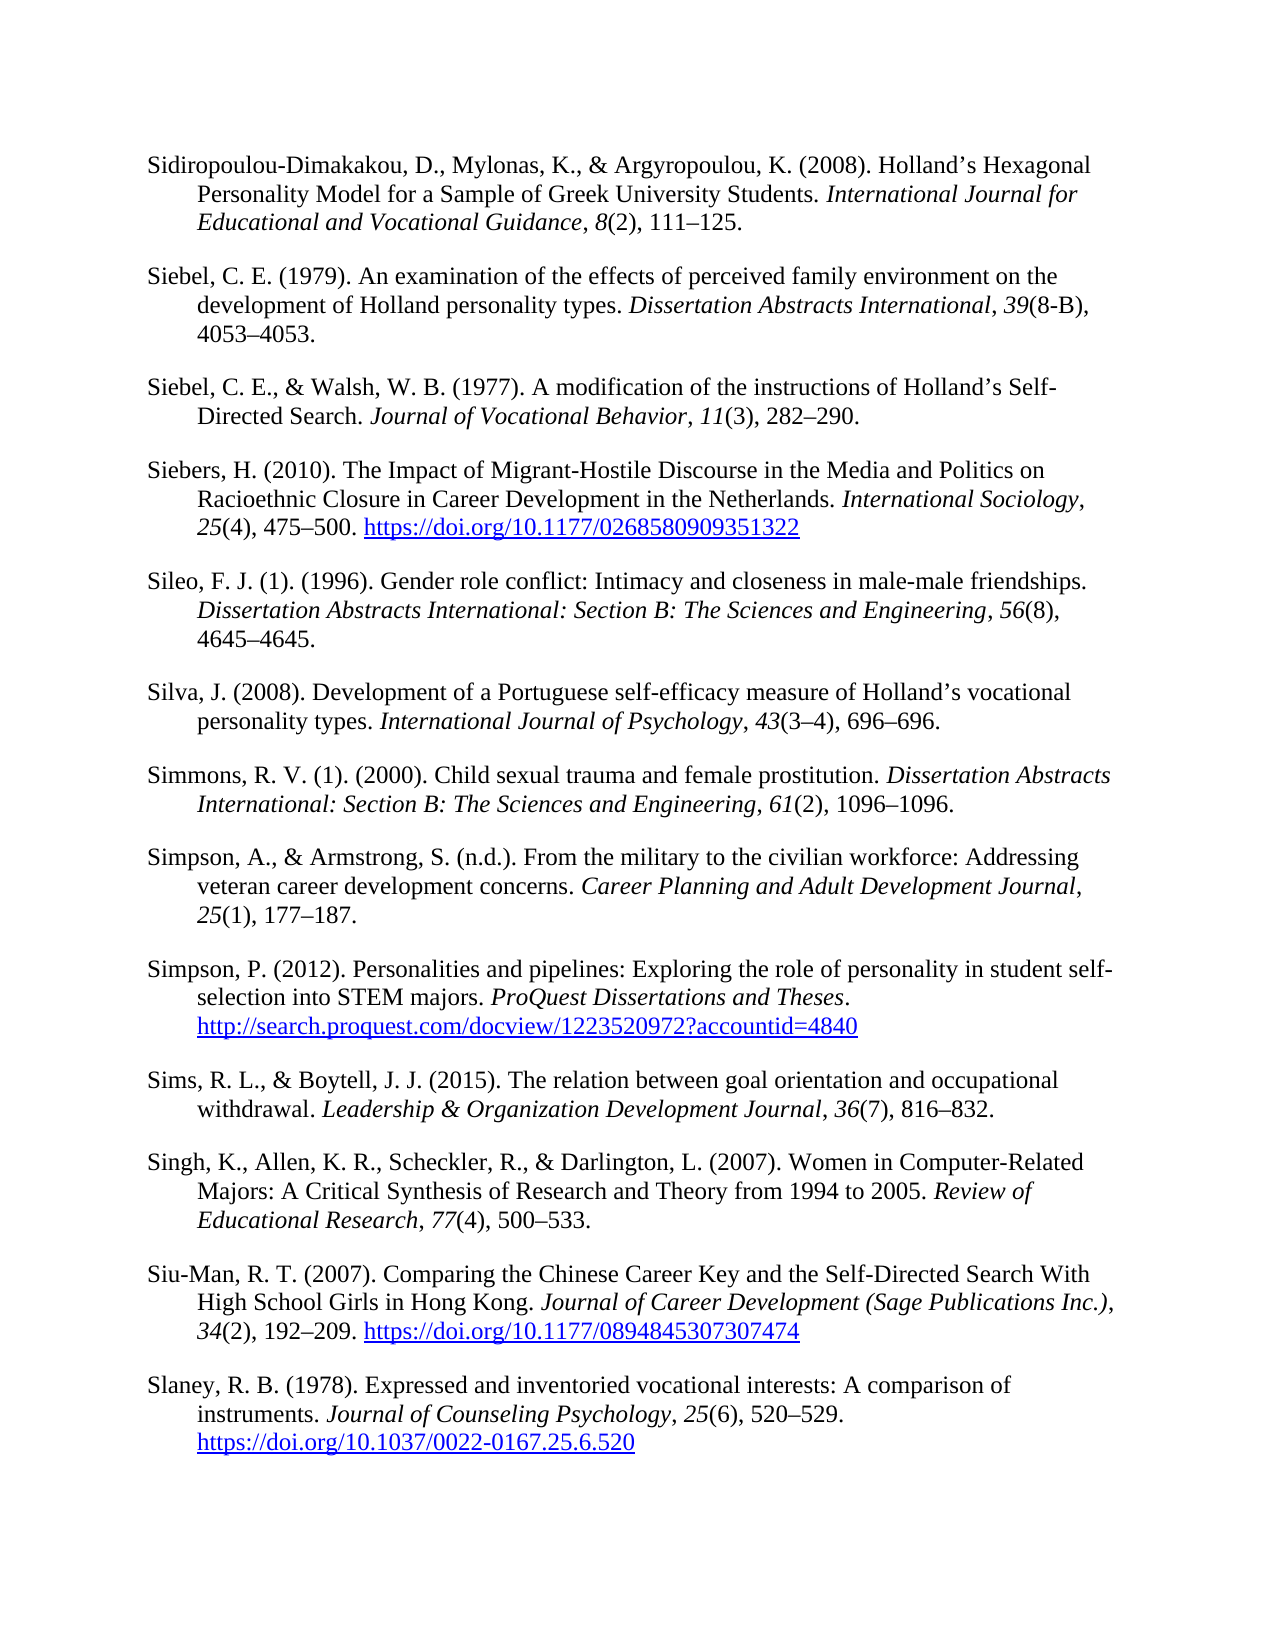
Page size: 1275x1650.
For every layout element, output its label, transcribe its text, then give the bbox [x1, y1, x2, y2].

text Sileo, F. J. (1). (1996). Gender role conflict: Intimacy and closeness in male-male friendships. Dissertation Abstracts International: Section B: The Sciences and Engineering, 56(8), 4645–4645. [147, 566, 1125, 652]
text Siebel, C. E. (1979). An examination of the effects of perceived family environment on the development of Holland personality types. Dissertation Abstracts International, 39(8-B), 4053–4053. [147, 261, 1125, 347]
text Sidiropoulou-Dimakakou, D., Mylonas, K., & Argyropoulou, K. (2008). Holland’s Hexagonal Personality Model for a Sample of Greek University Students. International Journal for Educational and Vocational Guidance, 8(2), 111–125. [147, 150, 1125, 236]
text Sims, R. L., & Boytell, J. J. (2015). The relation between goal orientation and occupational withdrawal. Leadership & Organization Development Journal, 36(7), 816–832. [147, 1065, 1125, 1122]
text Singh, K., Allen, K. R., Scheckler, R., & Darlington, L. (2007). Women in Computer-Related Majors: A Critical Synthesis of Research and Theory from 1994 to 2005. Review of Educational Research, 77(4), 500–533. [147, 1147, 1125, 1234]
text Simpson, P. (2012). Personalities and pipelines: Exploring the role of personality in student self-selection into STEM majors. ProQuest Dissertations and Theses. http://search.proquest.com/docview/1223520972?accountid=4840 [147, 954, 1125, 1040]
text Silva, J. (2008). Development of a Portuguese self-efficacy measure of Holland’s vocational personality types. International Journal of Psychology, 43(3–4), 696–696. [147, 677, 1125, 735]
text Siebel, C. E., & Walsh, W. B. (1977). A modification of the instructions of Holland’s Self-Directed Search. Journal of Vocational Behavior, 11(3), 282–290. [147, 372, 1125, 430]
text Simpson, A., & Armstrong, S. (n.d.). From the military to the civilian workforce: Addressing veteran career development concerns. Career Planning and Adult Development Journal, 25(1), 177–187. [147, 842, 1125, 929]
text Slaney, R. B. (1978). Expressed and inventoried vocational interests: A comparison of instruments. Journal of Counseling Psychology, 25(6), 520–529. https://doi.org/10.1037/0022-0167.25.6.520 [147, 1370, 1125, 1456]
text Siebers, H. (2010). The Impact of Migrant-Hostile Discourse in the Media and Politics on Racioethnic Closure in Career Development in the Netherlands. International Sociology, 25(4), 475–500. https://doi.org/10.1177/0268580909351322 [147, 455, 1125, 541]
text Simmons, R. V. (1). (2000). Child sexual trauma and female prostitution. Dissertation Abstracts International: Section B: The Sciences and Engineering, 61(2), 1096–1096. [147, 760, 1125, 817]
text Siu-Man, R. T. (2007). Comparing the Chinese Career Key and the Self-Directed Search With High School Girls in Hong Kong. Journal of Career Development (Sage Publications Inc.), 34(2), 192–209. https://doi.org/10.1177/0894845307307474 [147, 1259, 1125, 1345]
